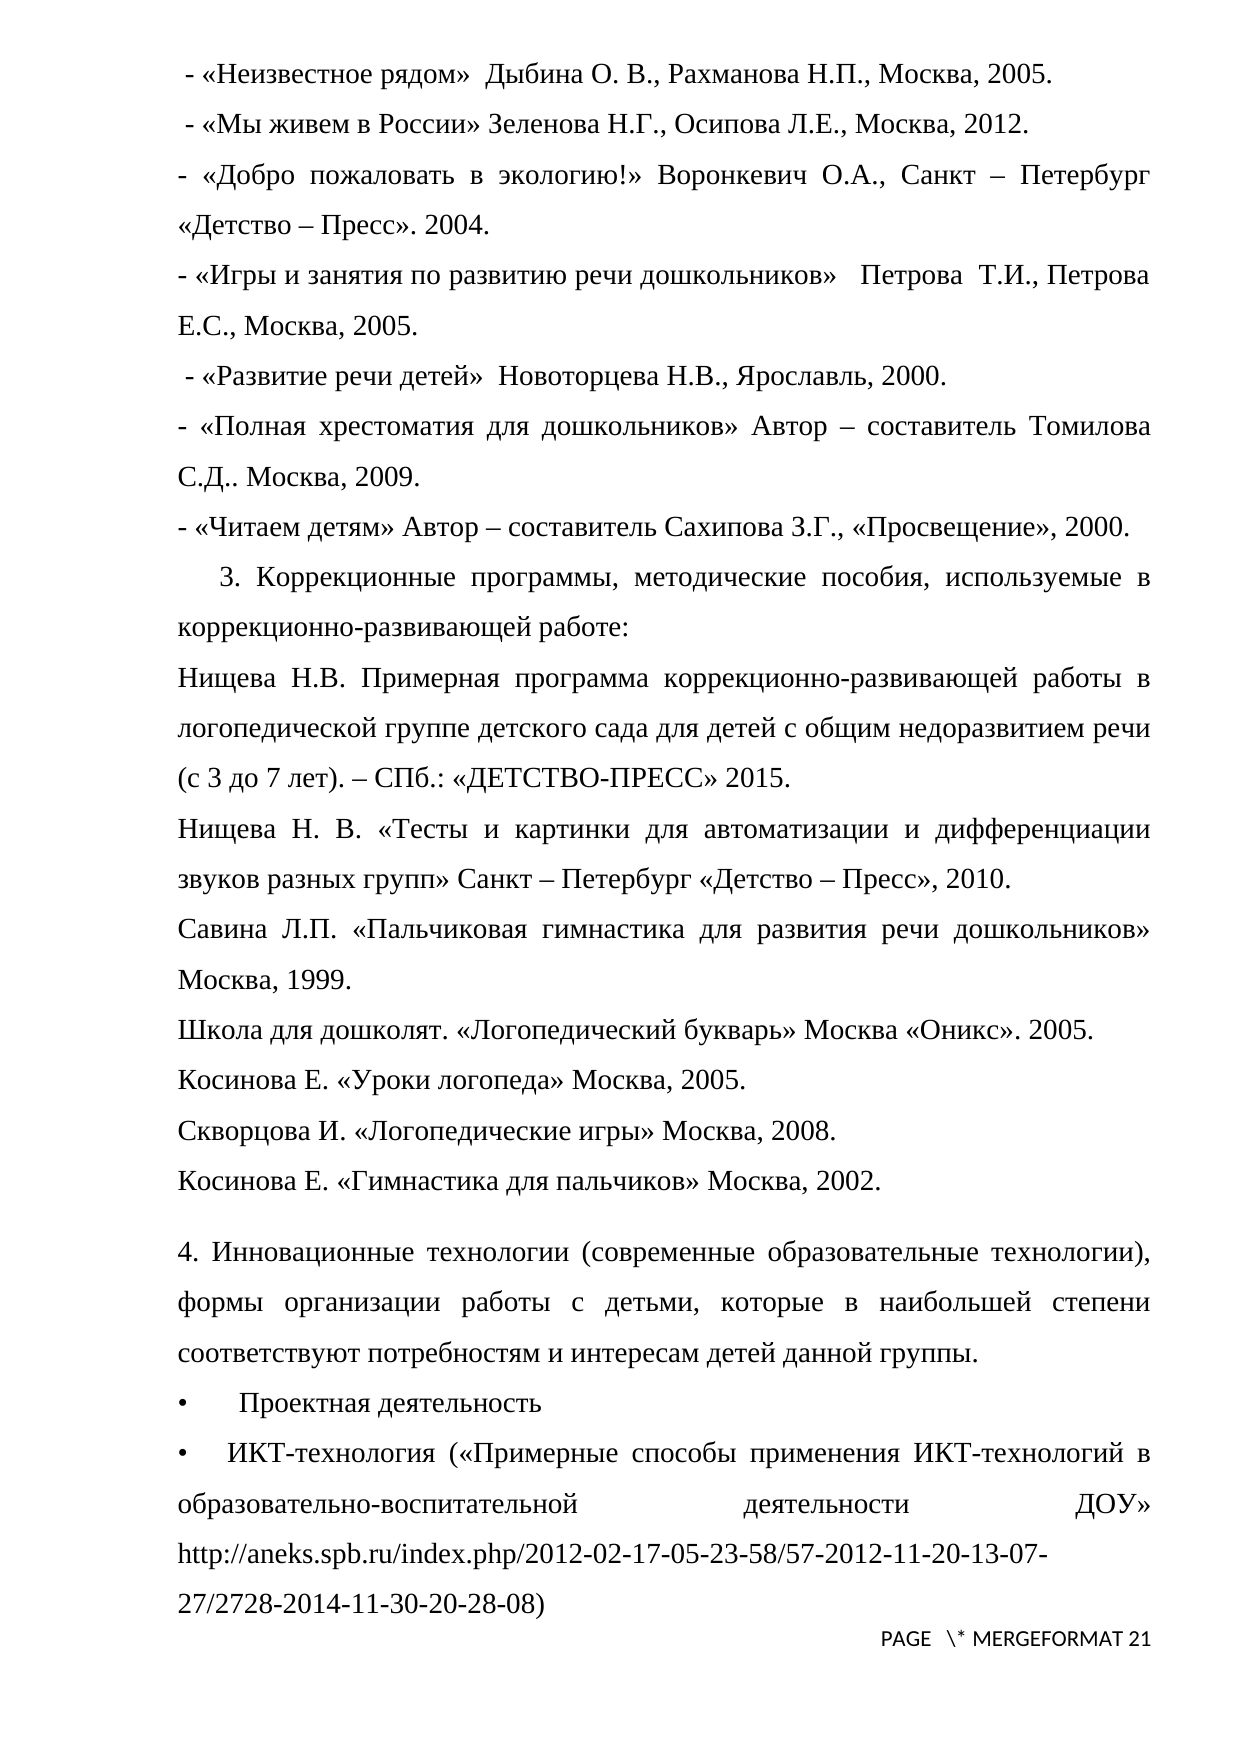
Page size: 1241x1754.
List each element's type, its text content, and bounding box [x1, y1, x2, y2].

text Скворцова И. «Логопедические игры» Москва, 2008. [177, 1113, 1152, 1146]
text - «Игры и занятия по развитию речи дошкольников» Петрова Т.И., Петрова Е.С., Москва, 2005. [177, 257, 1152, 341]
text 3. Коррекционные программы, методические пособия, используемые в коррекционно-развивающей работе: [177, 559, 1152, 643]
text • Проектная деятельность [177, 1385, 1152, 1419]
text 4. Инновационные технологии (современные образовательные технологии), формы организации работы с детьми, которые в наибольшей степени соответствуют потребностям и интересам детей данной группы. [177, 1234, 1152, 1368]
text - «Развитие речи детей» Новоторцева Н.В., Ярославль, 2000. [177, 358, 1152, 392]
text - «Добро пожаловать в экологию!» Воронкевич О.А., Санкт – Петербург «Детство – Пресс». 2004. [177, 157, 1152, 241]
text - «Мы живем в России» Зеленова Н.Г., Осипова Л.Е., Москва, 2012. [177, 106, 1152, 140]
text Косинова Е. «Уроки логопеда» Москва, 2005. [177, 1062, 1152, 1096]
text Нищева Н. В. «Тесты и картинки для автоматизации и дифференциации звуков разных групп» Санкт – Петербург «Детство – Пресс», 2010. [177, 811, 1152, 895]
text Школа для дошколят. «Логопедический букварь» Москва «Оникс». 2005. [177, 1012, 1152, 1046]
text Косинова Е. «Гимнастика для пальчиков» Москва, 2002. [177, 1163, 1152, 1197]
text - «Полная хрестоматия для дошкольников» Автор – составитель Томилова С.Д.. Москва, 2009. [177, 408, 1152, 492]
text - «Читаем детям» Автор – составитель Сахипова З.Г., «Просвещение», 2000. [177, 509, 1152, 542]
text Нищева Н.В. Примерная программа коррекционно-развивающей работы в логопедической группе детского сада для детей с общим недоразвитием речи (с 3 до 7 лет). – СПб.: «ДЕТСТВО-ПРЕСС» 2015. [177, 660, 1152, 794]
text Савина Л.П. «Пальчиковая гимнастика для развития речи дошкольников» Москва, 1999. [177, 911, 1152, 995]
text - «Неизвестное рядом» Дыбина О. В., Рахманова Н.П., Москва, 2005. [177, 56, 1152, 90]
text • ИКТ-технология («Примерные способы применения ИКТ-технологий в образовательно-воспитательной деятельности ДОУ» http://aneks.spb.ru/index.php/2012-02-17-05-23-58/57-2012-11-20-13-07-27/2728-2014-11-30-20-28-08) [177, 1435, 1152, 1620]
